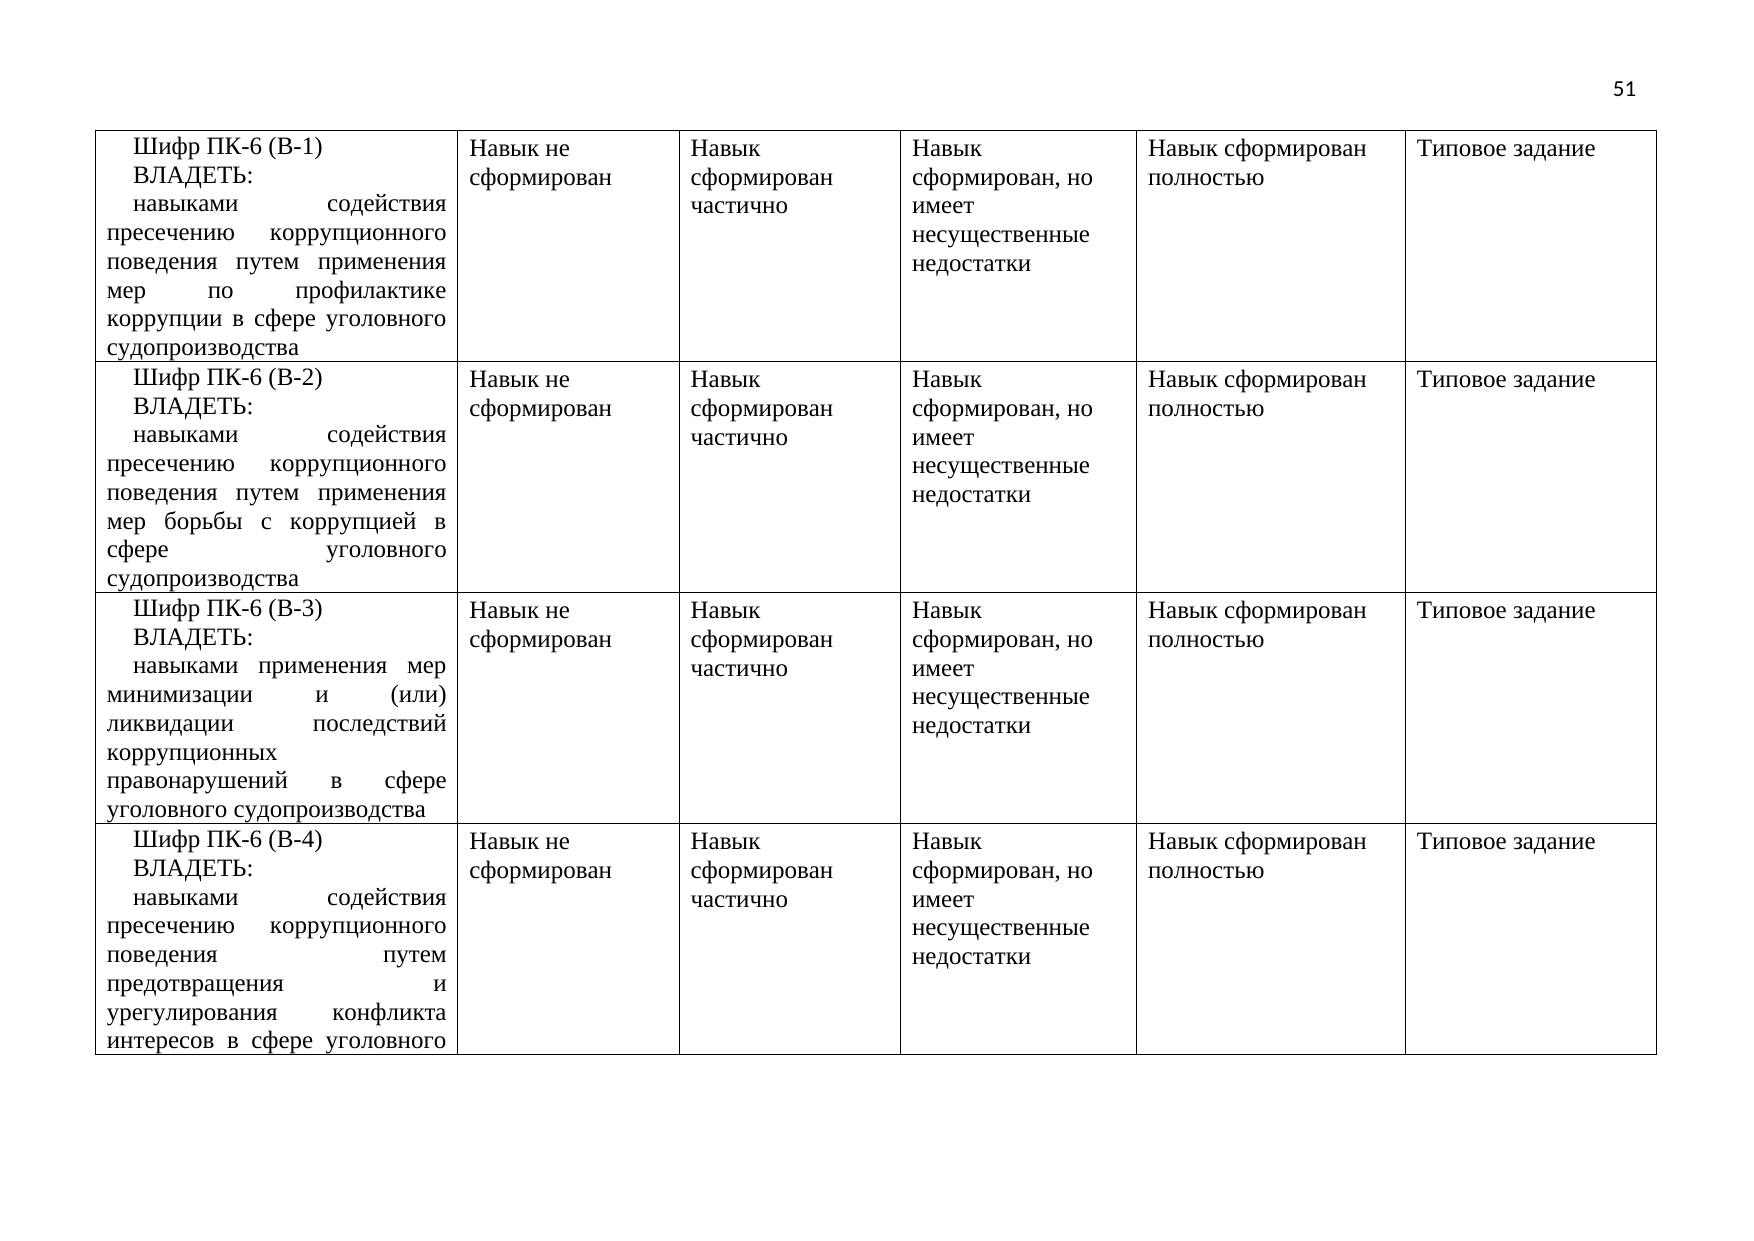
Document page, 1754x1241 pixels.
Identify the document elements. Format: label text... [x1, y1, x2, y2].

table_cell Типовое задание [1406, 131, 1656, 361]
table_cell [680, 824, 900, 1054]
table_cell Навык сформирован, но имеет несущественные недостатки [901, 593, 1136, 823]
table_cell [458, 824, 679, 1054]
table_cell Навык сформирован частично [680, 593, 900, 823]
table_cell Навык не сформирован [458, 131, 679, 361]
table_cell Шифр ПК-6 (В-2) ВЛАДЕТЬ: навыками содействия пресечению коррупционного поведения путем применения мер борьбы с коррупцией в сфере уголовного судопроизводства [96, 362, 457, 592]
table_cell Шифр ПК-6 (В-1) ВЛАДЕТЬ: навыками содействия пресечению коррупционного поведения путем применения мер по профилактике коррупции в сфере уголовного судопроизводства [96, 131, 457, 361]
table_cell Навык не сформирован [458, 593, 679, 823]
table_cell Навык сформирован, но имеет несущественные недостатки [901, 362, 1136, 592]
table_cell Типовое задание [1406, 824, 1656, 1054]
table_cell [96, 824, 457, 1054]
table_cell Навык сформирован частично [680, 362, 900, 592]
table_cell Навык сформирован, но имеет несущественные недостатки [901, 131, 1136, 361]
table_cell Навык сформирован полностью [1137, 362, 1405, 592]
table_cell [1137, 824, 1405, 1054]
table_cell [901, 824, 1136, 1054]
table_cell Навык сформирован полностью [1137, 131, 1405, 361]
table_cell Шифр ПК-6 (В-3) ВЛАДЕТЬ: навыками применения мер минимизации и (или) ликвидации последствий коррупционных правонарушений в сфере уголовного судопроизводства [96, 593, 457, 823]
table_cell Навык не сформирован [458, 362, 679, 592]
table_cell Навык сформирован полностью [1137, 593, 1405, 823]
table_cell Навык сформирован частично [680, 131, 900, 361]
table_cell Типовое задание [1406, 593, 1656, 823]
table_cell Типовое задание [1406, 362, 1656, 592]
